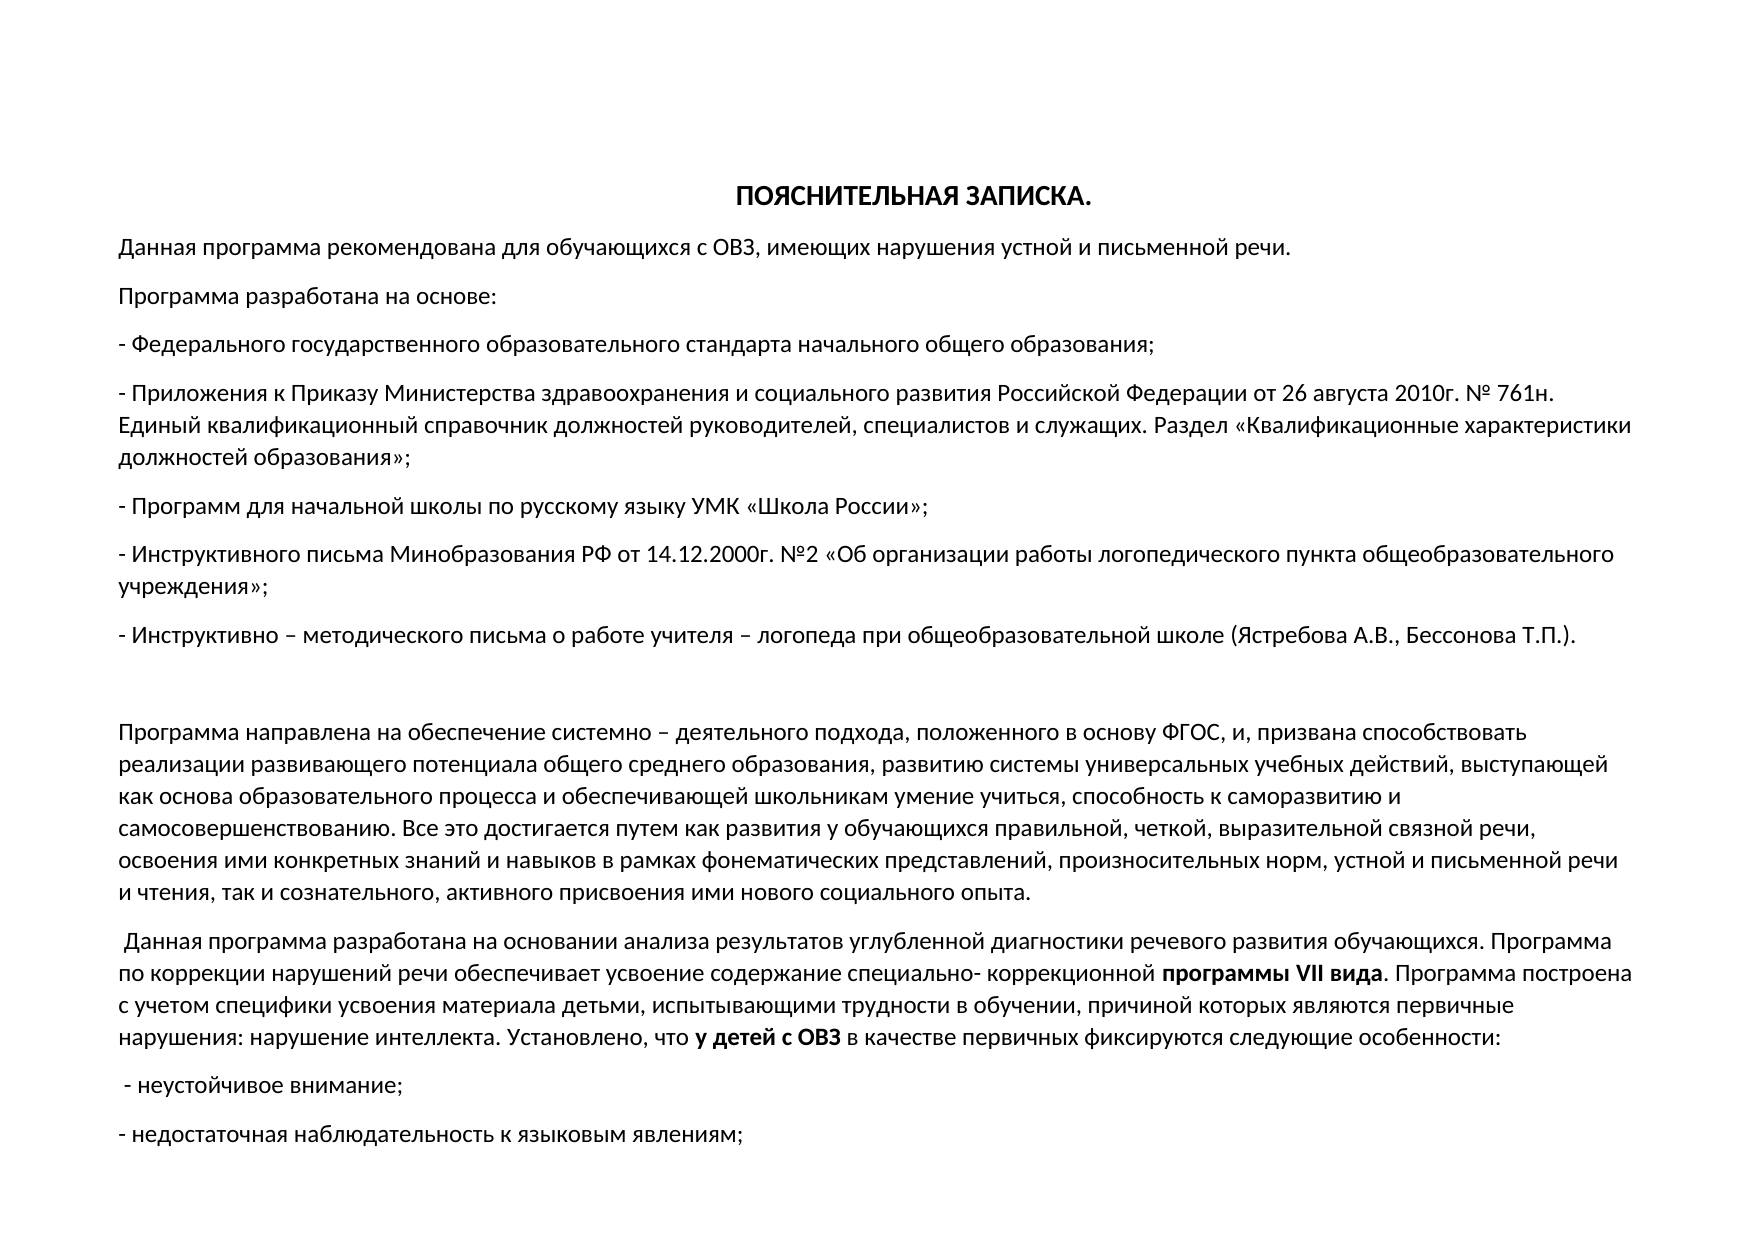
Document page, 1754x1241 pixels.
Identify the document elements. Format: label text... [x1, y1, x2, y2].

text - Приложения к Приказу Министерства здравоохранения и социального развития Российской Федерации от 26 августа 2010г. № 761н. Единый квалификационный справочник должностей руководителей, специалистов и служащих. Раздел «Квалификационные характеристики должностей образования»; [118, 377, 1636, 472]
text - недостаточная наблюдательность к языковым явлениям; [118, 1118, 1636, 1149]
text - Программ для начальной школы по русскому языку УМК «Школа России»; [118, 490, 1636, 520]
text - Инструктивно – методического письма о работе учителя – логопеда при общеобразовательной школе (Ястребова А.В., Бессонова Т.П.). [118, 619, 1636, 649]
text Данная программа рекомендована для обучающихся с ОВЗ, имеющих нарушения устной и письменной речи. [118, 231, 1636, 262]
text Программа разработана на основе: [118, 280, 1636, 310]
text ПОЯСНИТЕЛЬНАЯ ЗАПИСКА. [118, 177, 1636, 213]
text - неустойчивое внимание; [118, 1069, 1636, 1100]
text Данная программа разработана на основании анализа результатов углубленной диагностики речевого развития обучающихся. Программа по коррекции нарушений речи обеспечивает усвоение содержание специально- коррекционной программы VII вида. Программа построена с учетом специфики усвоения материала детьми, испытывающими трудности в обучении, причиной которых являются первичные нарушения: нарушение интеллекта. Установлено, что у детей с ОВЗ в качестве первичных фиксируются следующие особенности: [118, 925, 1636, 1051]
text Программа направлена на обеспечение системно – деятельного подхода, положенного в основу ФГОС, и, призвана способствовать реализации развивающего потенциала общего среднего образования, развитию системы универсальных учебных действий, выступающей как основа образовательного процесса и обеспечивающей школьникам умение учиться, способность к саморазвитию и самосовершенствованию. Все это достигается путем как развития у обучающихся правильной, четкой, выразительной связной речи, освоения ими конкретных знаний и навыков в рамках фонематических представлений, произносительных норм, устной и письменной речи и чтения, так и сознательного, активного присвоения ими нового социального опыта. [118, 716, 1636, 907]
text - Федерального государственного образовательного стандарта начального общего образования; [118, 328, 1636, 359]
text - Инструктивного письма Минобразования РФ от 14.12.2000г. №2 «Об организации работы логопедического пункта общеобразовательного учреждения»; [118, 538, 1636, 601]
